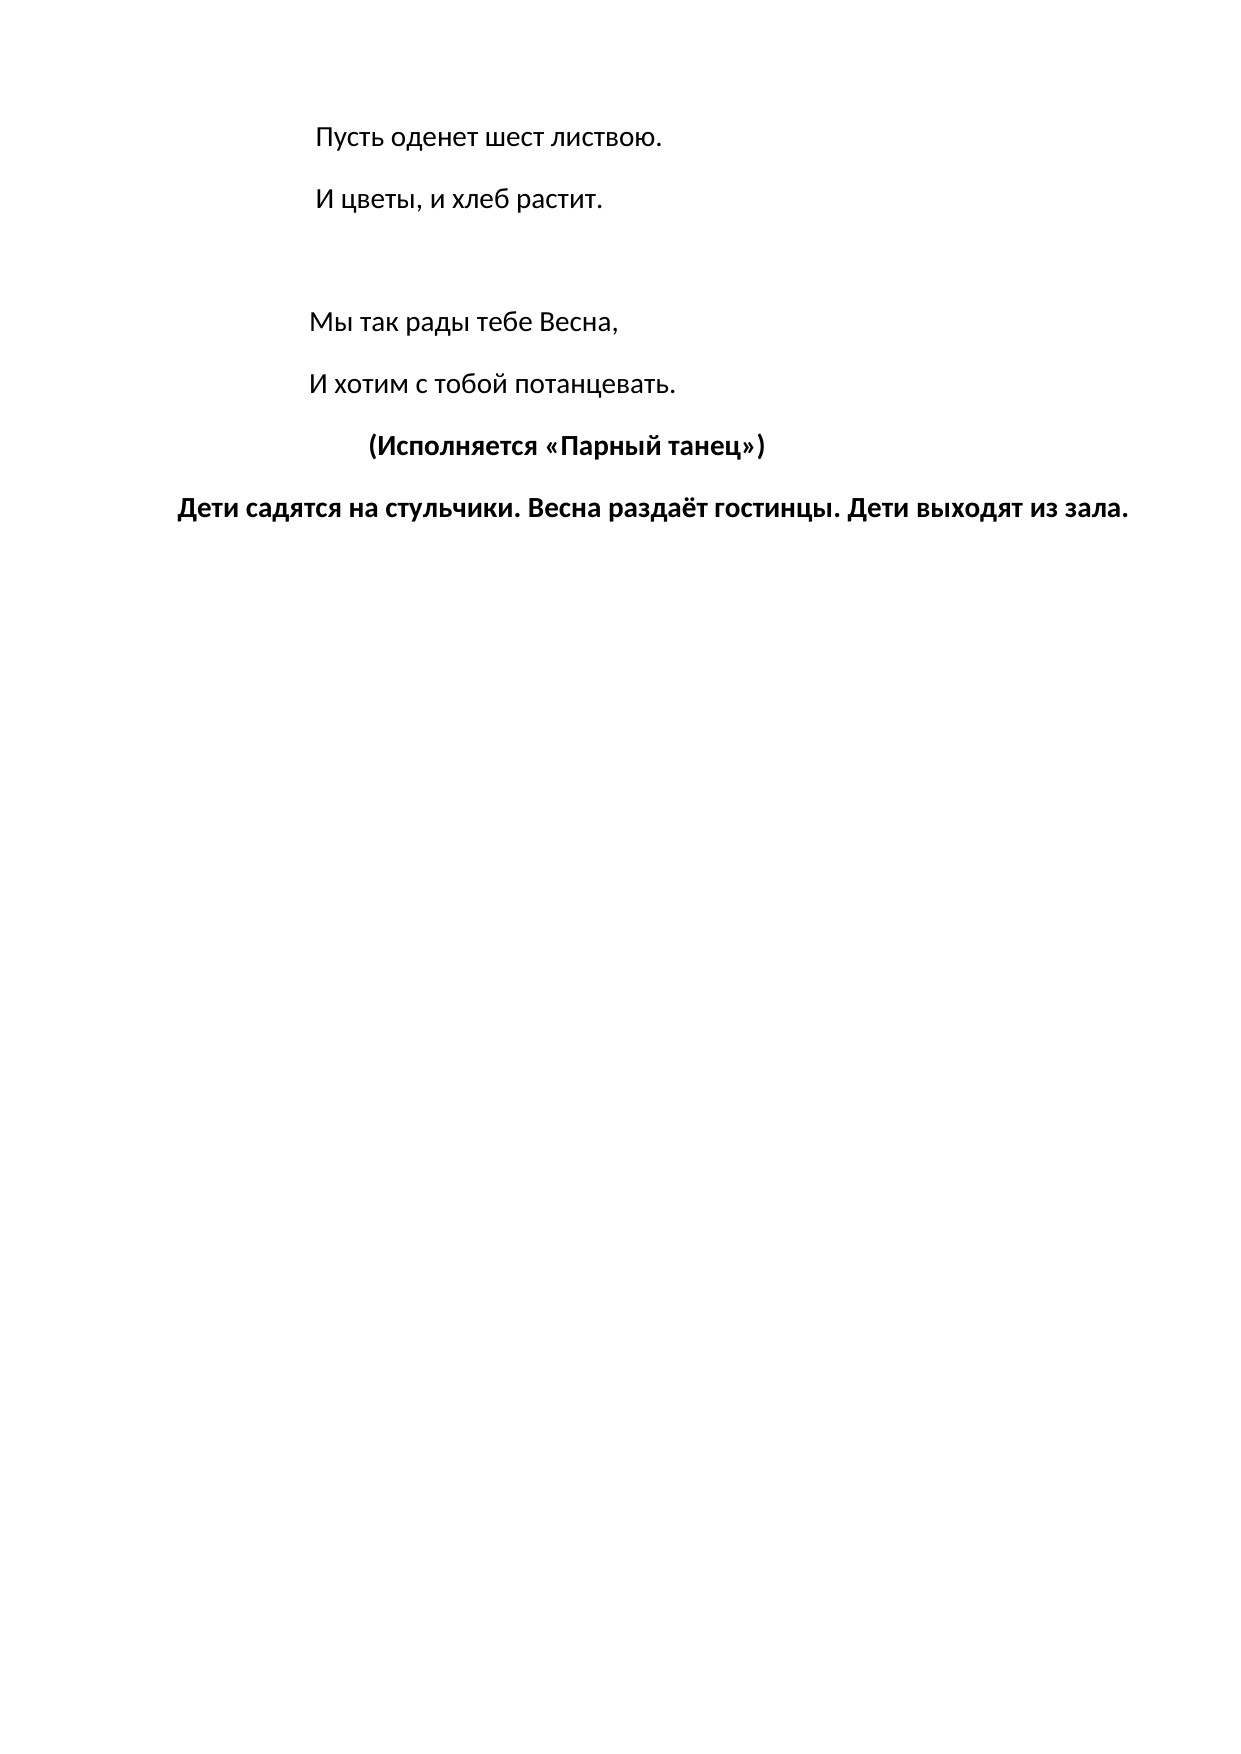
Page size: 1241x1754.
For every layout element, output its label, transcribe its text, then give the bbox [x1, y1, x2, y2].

text Мы так рады тебе Весна, [177, 303, 1152, 339]
text Дети садятся на стульчики. Весна раздаёт гостинцы. Дети выходят из зала. [177, 489, 1152, 524]
text (Исполняется «Парный танец») [177, 427, 1152, 463]
text И цветы, и хлеб растит. [177, 180, 1152, 216]
text Пусть оденет шест листвою. [177, 118, 1152, 154]
text И хотим с тобой потанцевать. [177, 365, 1152, 401]
